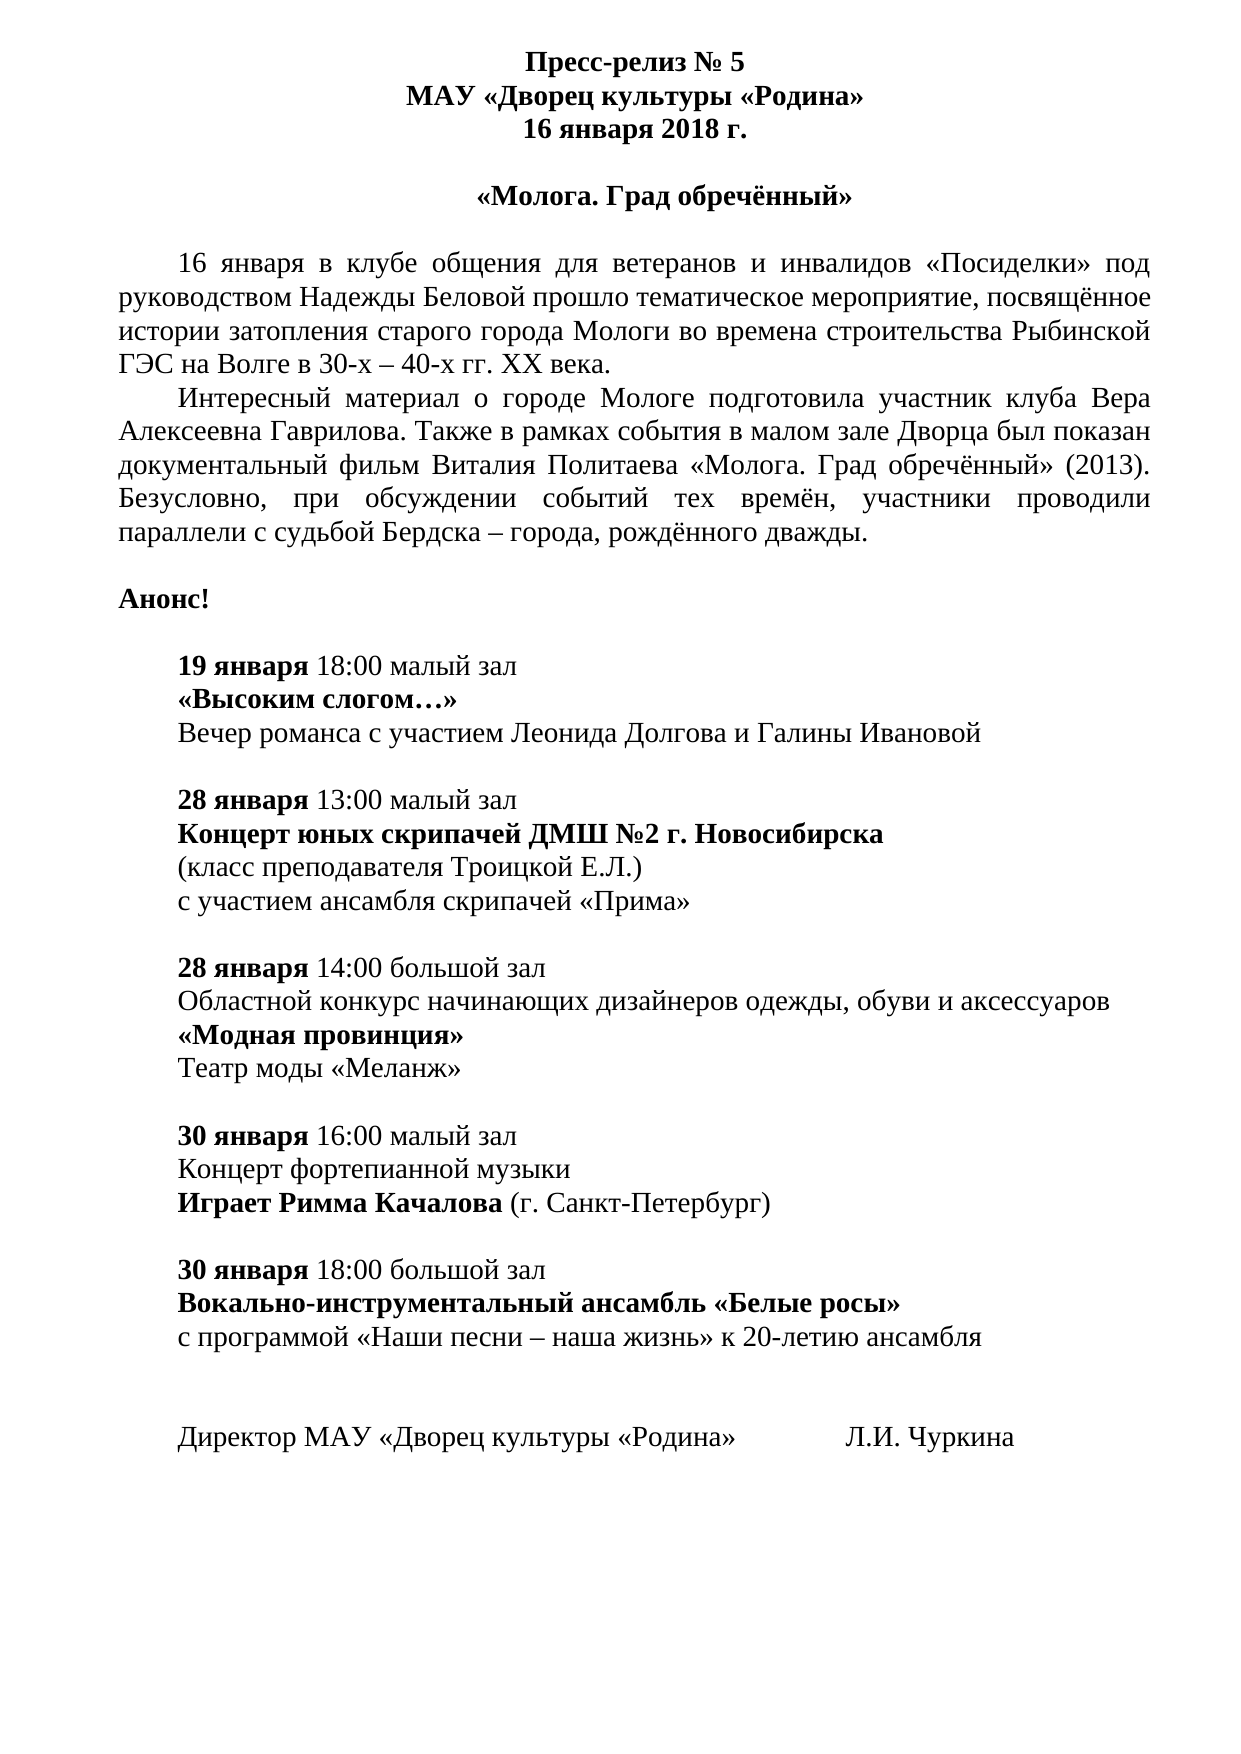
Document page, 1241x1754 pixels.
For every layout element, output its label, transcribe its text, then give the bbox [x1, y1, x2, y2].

text (класс преподавателя Троицкой Е.Л.) [118, 849, 1152, 883]
text 16 января 2018 г. [118, 111, 1152, 145]
text Областной конкурс начинающих дизайнеров одежды, обуви и аксессуаров [118, 983, 1152, 1017]
text 16 января в клубе общения для ветеранов и инвалидов «Посиделки» под руководством Надежды Беловой прошло тематическое мероприятие, посвящённое истории затопления старого города Мологи во времена строительства Рыбинской ГЭС на Волге в 30-х – 40-х гг. XX века. [118, 246, 1152, 380]
text 28 января 13:00 малый зал [118, 782, 1152, 816]
text Концерт юных скрипачей ДМШ №2 г. Новосибирска [118, 816, 1152, 849]
text «Молога. Град обречённый» [118, 178, 1152, 212]
text Директор МАУ «Дворец культуры «Родина» Л.И. Чуркина [118, 1419, 1152, 1453]
text Интересный материал о городе Мологе подготовила участник клуба Вера Алексеевна Гаврилова. Также в рамках события в малом зале Дворца был показан документальный фильм Виталия Политаева «Молога. Град обречённый» (2013). Безусловно, при обсуждении событий тех времён, участники проводили параллели с судьбой Бердска – города, рождённого дважды. [118, 380, 1152, 547]
text «Высоким слогом…» [118, 682, 1152, 715]
text 28 января 14:00 большой зал [118, 950, 1152, 983]
text с участием ансамбля скрипачей «Прима» [118, 883, 1152, 916]
text Вечер романса с участием Леонида Долгова и Галины Ивановой [118, 715, 1152, 749]
text 30 января 18:00 большой зал [118, 1252, 1152, 1285]
text Концерт фортепианной музыки [118, 1151, 1152, 1185]
text «Модная провинция» [118, 1017, 1152, 1051]
text МАУ «Дворец культуры «Родина» [118, 78, 1152, 111]
text 30 января 16:00 малый зал [118, 1118, 1152, 1151]
text Театр моды «Меланж» [118, 1051, 1152, 1084]
text Пресс-релиз № 5 [118, 44, 1152, 78]
text Вокально-инструментальный ансамбль «Белые росы» [118, 1285, 1152, 1319]
text с программой «Наши песни – наша жизнь» к 20-летию ансамбля [118, 1319, 1152, 1352]
text 19 января 18:00 малый зал [118, 648, 1152, 682]
text Анонс! [118, 581, 1152, 614]
text Играет Римма Качалова (г. Санкт-Петербург) [118, 1185, 1152, 1218]
